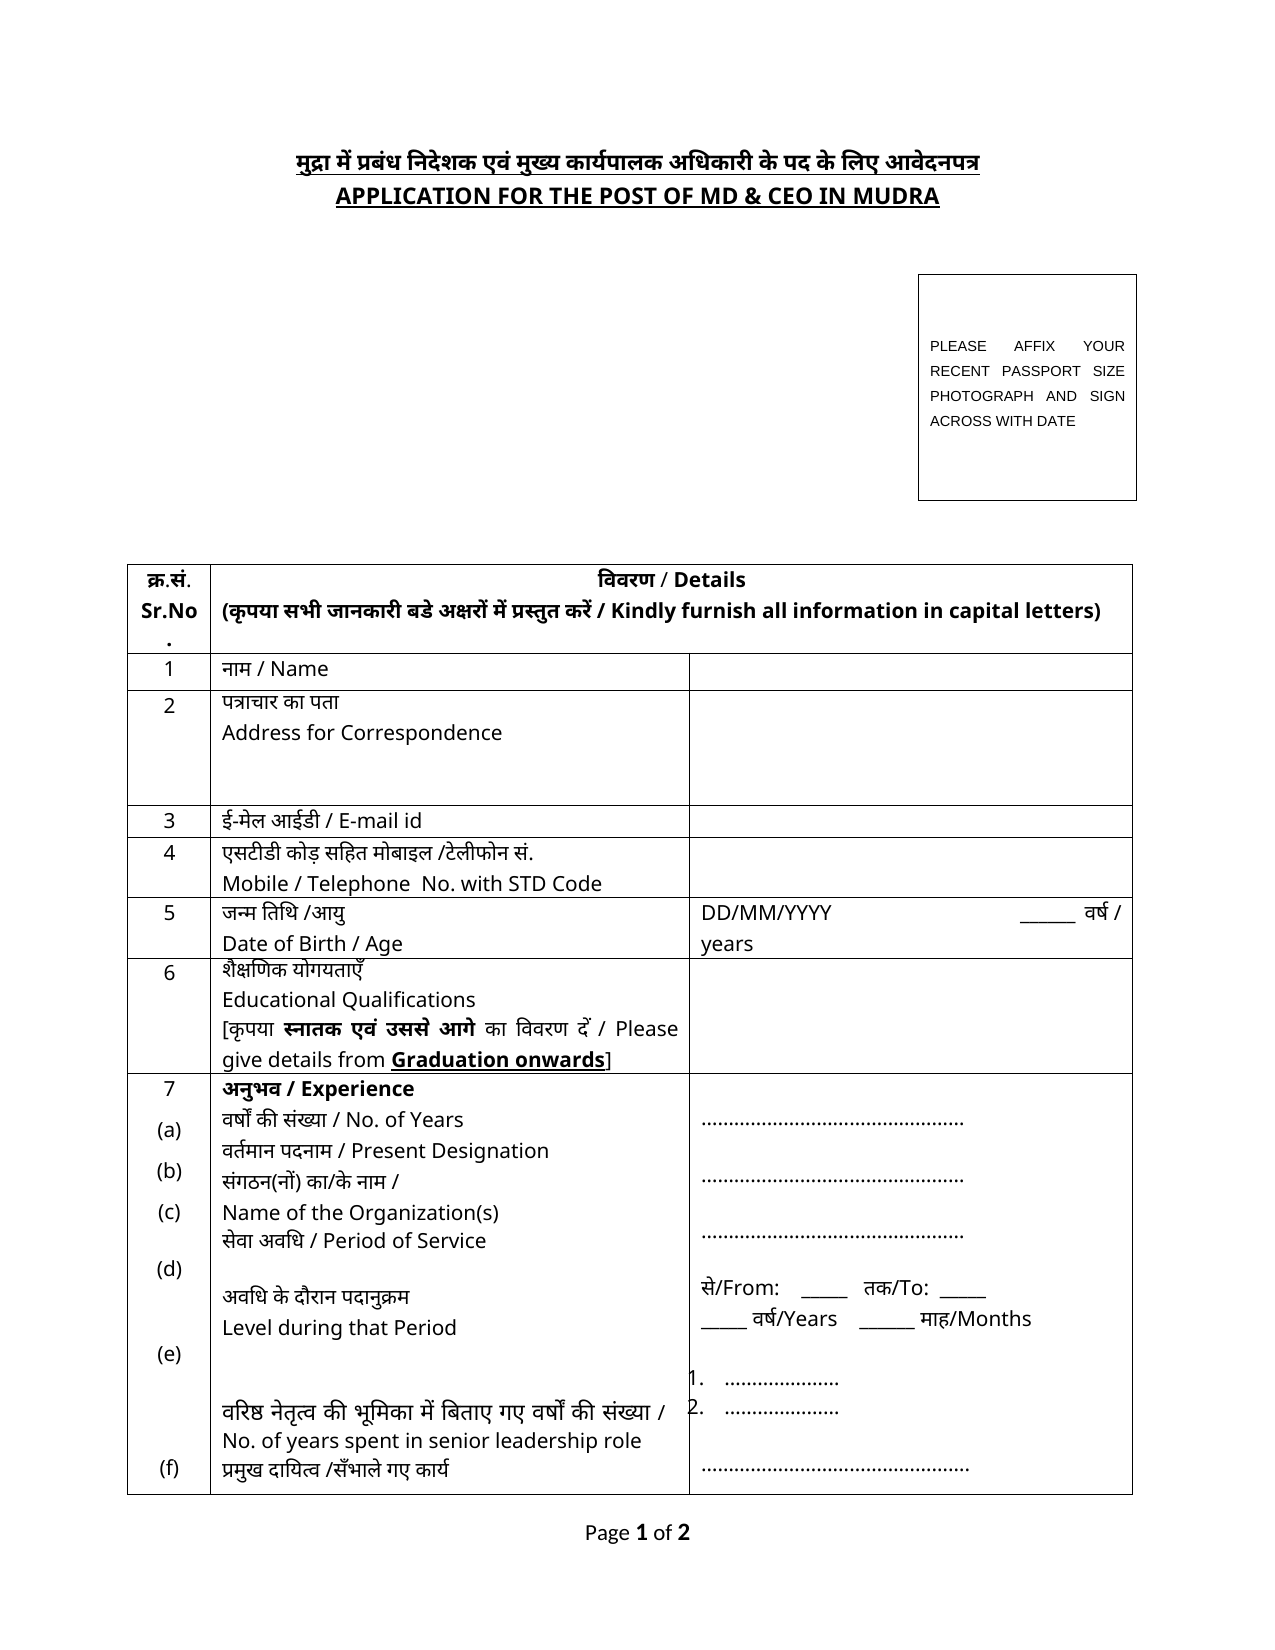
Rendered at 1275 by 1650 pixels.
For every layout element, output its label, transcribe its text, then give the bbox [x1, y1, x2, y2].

table_cell [690, 959, 1132, 1073]
table_cell DD/MM/YYYY ______ वर्ष / years [690, 898, 1132, 957]
table_cell [690, 838, 1132, 897]
table_header विवरण / Details (कृपया सभी जानकारी बडे अक्षरों में प्रस्तुत करें / Kindly furnish all information in capital letters) [211, 565, 1132, 653]
table_cell जन्म तिथि /आयु Date of Birth / Age [211, 898, 689, 957]
text APPLICATION FOR THE POST OF MD & CEO IN MUDRA [150, 180, 1125, 211]
table_cell नाम / Name [211, 654, 689, 690]
table_cell 3 [128, 806, 210, 837]
table_header क्र.सं. Sr.No. [128, 565, 210, 653]
table_cell पत्राचार का पता Address for Correspondence [211, 691, 689, 805]
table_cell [211, 1074, 689, 1494]
table_cell [690, 806, 1132, 837]
table_cell 2 [128, 691, 210, 805]
table_cell ई-मेल आईडी / E-mail id [211, 806, 689, 837]
table_cell 6 [128, 959, 210, 1073]
table_header Please affix Your RECENT passport size Photograph and sign across with date [919, 275, 1136, 500]
table_cell 1 [128, 654, 210, 690]
table_cell शैक्षणिक योगयताएँ Educational Qualifications [कृपया स्नातक एवं उससे आगे का विवरण दें / Please give details from Graduation onwards] [211, 959, 689, 1073]
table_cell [128, 1074, 210, 1494]
table_cell 4 [128, 838, 210, 897]
table_cell एसटीडी कोड़ सहित मोबाइल /टेलीफोन सं. Mobile / Telephone No. with STD Code [211, 838, 689, 897]
table_cell [690, 654, 1132, 690]
table_cell [690, 691, 1132, 805]
text मुद्रा में प्रबंध निदेशक एवं मुख्य कार्यपालक अधिकारी के पद के लिए आवेदनपत्र [150, 150, 1125, 180]
table_cell 5 [128, 898, 210, 957]
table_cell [690, 1074, 1132, 1494]
